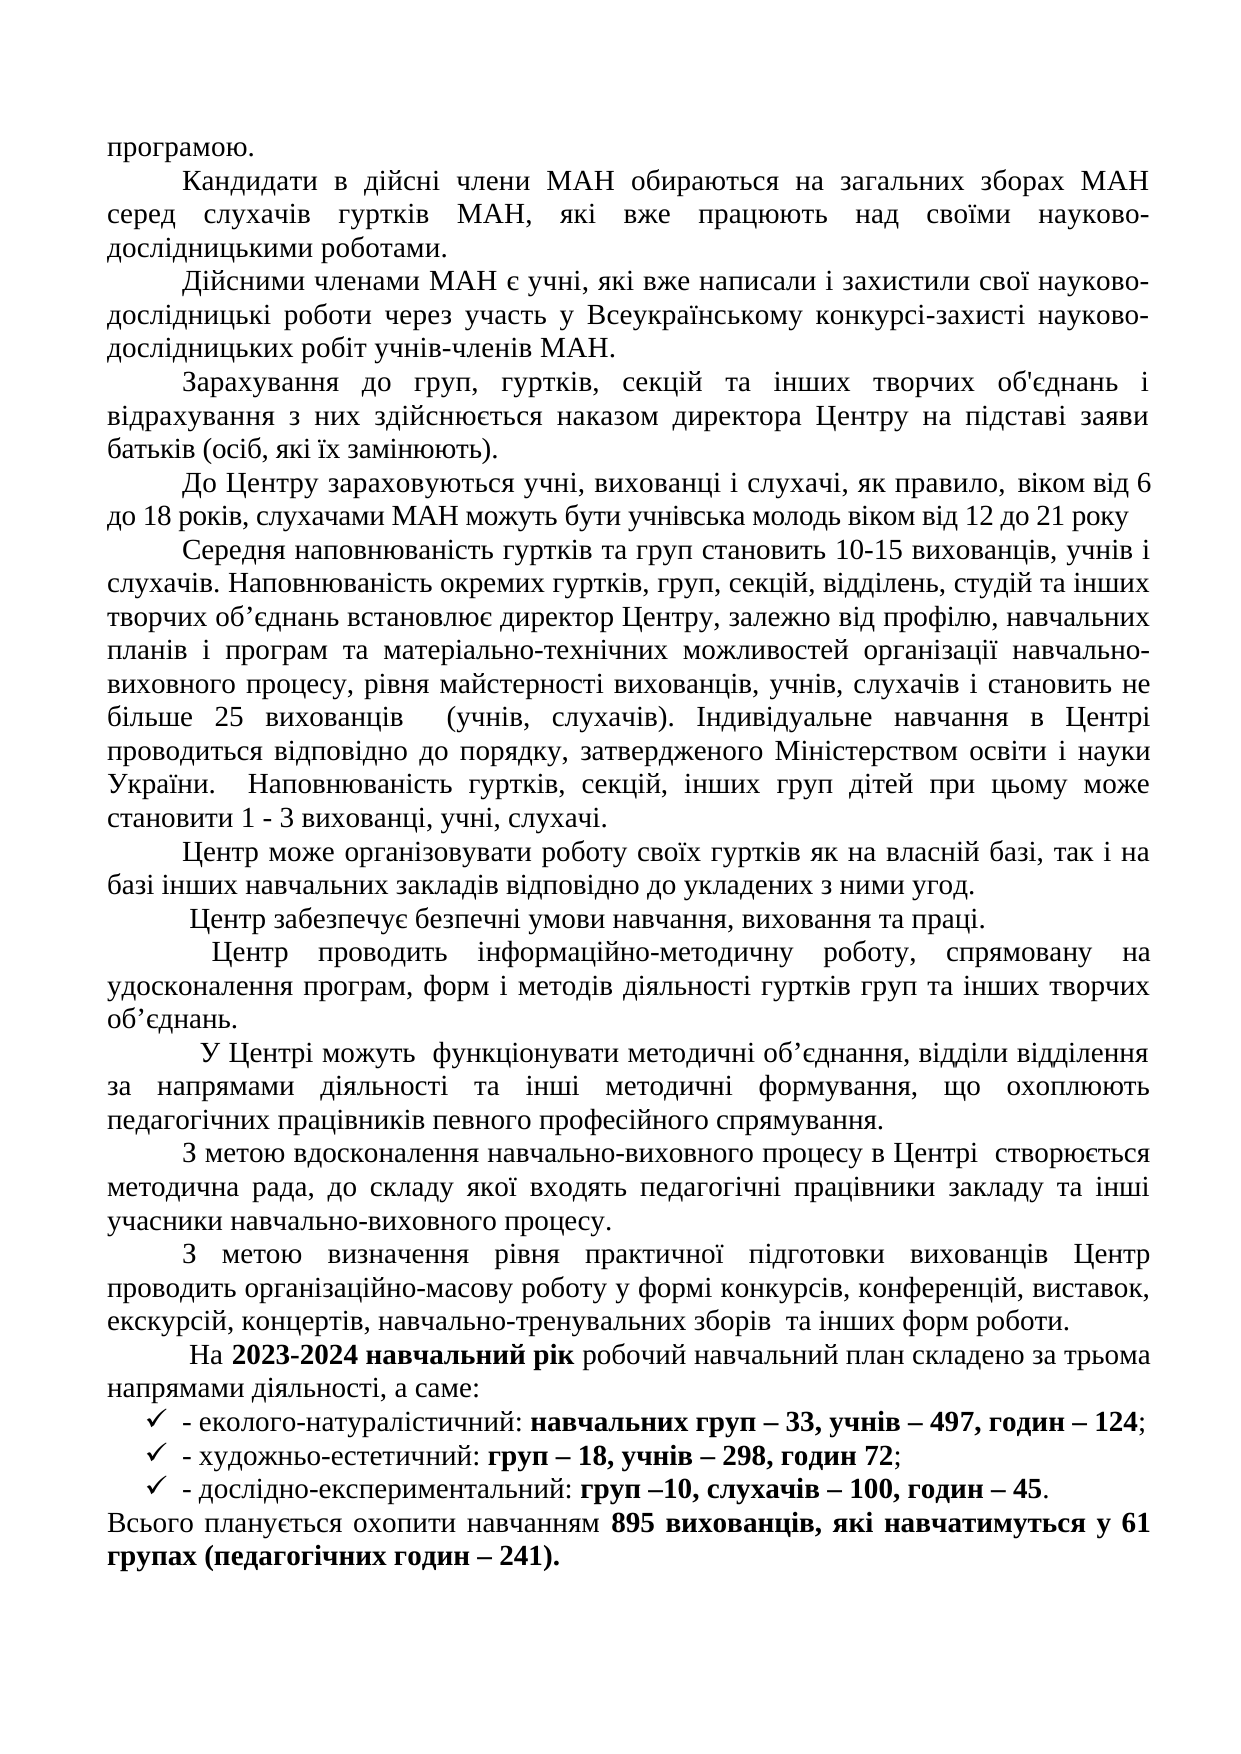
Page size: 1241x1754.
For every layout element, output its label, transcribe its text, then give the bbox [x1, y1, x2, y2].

text Середня наповнюваність гуртків та груп становить 10-15 вихованців, учнів і слухачів. Наповнюваність окремих гуртків, груп, секцій, відділень, студій та інших творчих об’єднань встановлює директор Центру, залежно від профілю, навчальних планів і програм та матеріально-технічних можливостей організації навчально-виховного процесу, рівня майстерності вихованців, учнів, слухачів і становить не більше 25 вихованців (учнів, слухачів). Індивідуальне навчання в Центрі проводиться відповідно до порядку, затвердженого Міністерством освіти і науки України. Наповнюваність гуртків, секцій, інших груп дітей при цьому може становити 1 - 3 вихованці, учні, слухачі. [107, 532, 1151, 834]
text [107, 129, 1151, 163]
text Зарахування до груп, гуртків, секцій та інших творчих об'єднань і відрахування з них здійснюється наказом директора Центру на підставі заяви батьків (осіб, які їх замінюють). [107, 364, 1151, 465]
text У Центрі можуть функціонувати методичні об’єднання, відділи відділення за напрямами діяльності та інші методичні формування, що охоплюють педагогічних працівників певного професійного спрямування. [107, 1035, 1151, 1136]
text Центр забезпечує безпечні умови навчання, виховання та праці. [107, 901, 1151, 934]
text З метою вдосконалення навчально-виховного процесу в Центрі створюється методична рада, до складу якої входять педагогічні працівники закладу та інші учасники навчально-виховного процесу. [107, 1136, 1151, 1236]
text До Центру зараховуються учні, вихованці і слухачі, як правило, віком від 6 до 18 років, слухачами МАН можуть бути учнівська молодь віком від 12 до 21 року [107, 465, 1151, 532]
text Центр проводить інформаційно-методичну роботу, спрямовану на удосконалення програм, форм і методів діяльності гуртків груп та інших творчих об’єднань. [107, 934, 1151, 1035]
text Центр може організовувати роботу своїх гуртків як на власній базі, так і на базі інших навчальних закладів відповідно до укладених з ними угод. [107, 834, 1151, 901]
list - дослідно-експериментальний: груп –10, слухачів – 100, годин – 45. [144, 1471, 1151, 1505]
text Кандидати в дійсні члени МАН обираються на загальних зборах МАН серед слухачів гуртків МАН, які вже працюють над своїми науково-дослідницькими роботами. [107, 163, 1151, 263]
text На 2023-2024 навчальний рік робочий навчальний план складено за трьома напрямами діяльності, а саме: [107, 1337, 1151, 1404]
list - еколого-натуралістичний: навчальних груп – 33, учнів – 497, годин – 124; [144, 1404, 1151, 1438]
text Всього планується охопити навчанням 895 вихованців, які навчатимуться у 61 групах (педагогічних годин – 241). [107, 1505, 1151, 1572]
list - художньо-естетичний: груп – 18, учнів – 298, годин 72; [144, 1438, 1151, 1471]
text Дійсними членами МАН є учні, які вже написали і захистили свої науково-дослідницькі роботи через участь у Всеукраїнському конкурсі-захисті науково-дослідницьких робіт учнів-членів МАН. [107, 263, 1151, 364]
text З метою визначення рівня практичної підготовки вихованців Центр проводить організаційно-масову роботу у формі конкурсів, конференцій, виставок, екскурсій, концертів, навчально-тренувальних зборів та інших форм роботи. [107, 1236, 1151, 1337]
